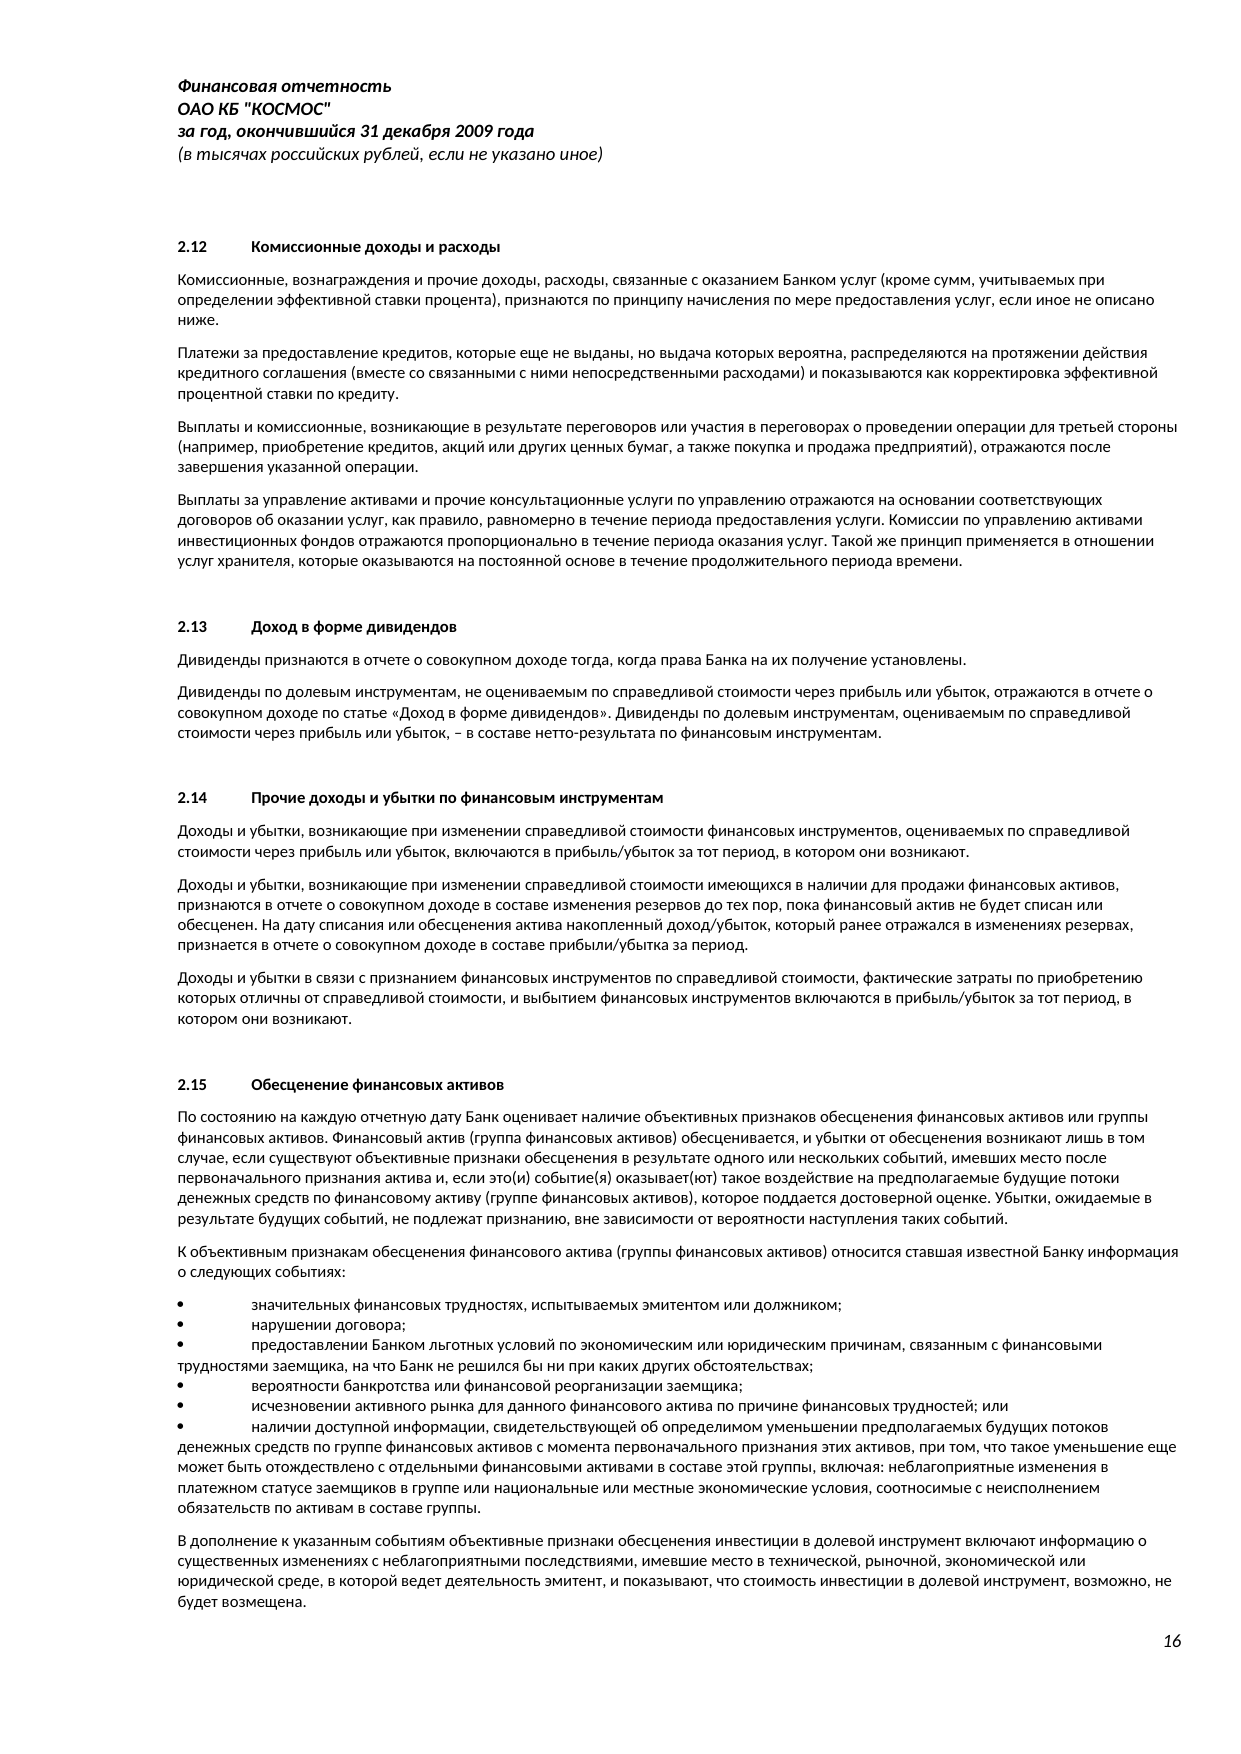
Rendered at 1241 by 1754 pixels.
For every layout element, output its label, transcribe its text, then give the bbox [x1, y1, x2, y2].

list вероятности банкротства или финансовой реорганизации заемщика; [177, 1375, 1181, 1396]
list предоставлении Банком льготных условий по экономическим или юридическим причинам, связанным с финансовыми трудностями заемщика, на что Банк не решился бы ни при каких других обстоятельствах; [177, 1335, 1181, 1375]
text Выплаты за управление активами и прочие консультационные услуги по управлению отражаются на основании соответствующих договоров об оказании услуг, как правило, равномерно в течение периода предоставления услуги. Комиссии по управлению активами инвестиционных фондов отражаются пропорционально в течение периода оказания услуг. Такой же принцип применяется в отношении услуг хранителя, которые оказываются на постоянной основе в течение продолжительного периода времени. [177, 489, 1181, 571]
text Доходы и убытки, возникающие при изменении справедливой стоимости имеющихся в наличии для продажи финансовых активов, признаются в отчете о совокупном доходе в составе изменения резервов до тех пор, пока финансовый актив не будет списан или обесценен. На дату списания или обесценения актива накопленный доход/убыток, который ранее отражался в изменениях резервах, признается в отчете о совокупном доходе в составе прибыли/убытка за период. [177, 874, 1181, 955]
list исчезновении активного рынка для данного финансового актива по причине финансовых трудностей; или [177, 1396, 1181, 1416]
text По состоянию на каждую отчетную дату Банк оценивает наличие объективных признаков обесценения финансовых активов или группы финансовых активов. Финансовый актив (группа финансовых активов) обесценивается, и убытки от обесценения возникают лишь в том случае, если существуют объективные признаки обесценения в результате одного или нескольких событий, имевших место после первоначального признания актива и, если это(и) событие(я) оказывает(ют) такое воздействие на предполагаемые будущие потоки денежных средств по финансовому активу (группе финансовых активов), которое поддается достоверной оценке. Убытки, ожидаемые в результате будущих событий, не подлежат признанию, вне зависимости от вероятности наступления таких событий. [177, 1107, 1181, 1228]
text Дивиденды по долевым инструментам, не оцениваемым по справедливой стоимости через прибыль или убыток, отражаются в отчете о совокупном доходе по статье «Доход в форме дивидендов». Дивиденды по долевым инструментам, оцениваемым по справедливой стоимости через прибыль или убыток, – в составе нетто-результата по финансовым инструментам. [177, 682, 1181, 742]
list значительных финансовых трудностях, испытываемых эмитентом или должником; [177, 1294, 1181, 1314]
text Доходы и убытки в связи с признанием финансовых инструментов по справедливой стоимости, фактические затраты по приобретению которых отличны от справедливой стоимости, и выбытием финансовых инструментов включаются в прибыль/убыток за тот период, в котором они возникают. [177, 967, 1181, 1028]
text 2.13 Доход в форме дивидендов [177, 616, 1181, 636]
list наличии доступной информации, свидетельствующей об определимом уменьшении предполагаемых будущих потоков денежных средств по группе финансовых активов с момента первоначального признания этих активов, при том, что такое уменьшение еще может быть отождествлено с отдельными финансовыми активами в составе этой группы, включая: неблагоприятные изменения в платежном статусе заемщиков в группе или национальные или местные экономические условия, соотносимые с неисполнением обязательств по активам в составе группы. [177, 1416, 1181, 1517]
text Выплаты и комиссионные, возникающие в результате переговоров или участия в переговорах о проведении операции для третьей стороны (например, приобретение кредитов, акций или других ценных бумаг, а также покупка и продажа предприятий), отражаются после завершения указанной операции. [177, 416, 1181, 477]
text Доходы и убытки, возникающие при изменении справедливой стоимости финансовых инструментов, оцениваемых по справедливой стоимости через прибыль или убыток, включаются в прибыль/убыток за тот период, в котором они возникают. [177, 821, 1181, 861]
text Дивиденды признаются в отчете о совокупном доходе тогда, когда права Банка на их получение установлены. [177, 649, 1181, 669]
text Комиссионные, вознаграждения и прочие доходы, расходы, связанные с оказанием Банком услуг (кроме сумм, учитываемых при определении эффективной ставки процента), признаются по принципу начисления по мере предоставления услуг, если иное не описано ниже. [177, 269, 1181, 330]
text В дополнение к указанным событиям объективные признаки обесценения инвестиции в долевой инструмент включают информацию о существенных изменениях с неблагоприятными последствиями, имевшие место в технической, рыночной, экономической или юридической среде, в которой ведет деятельность эмитент, и показывают, что стоимость инвестиции в долевой инструмент, возможно, не будет возмещена. [177, 1530, 1181, 1611]
text Платежи за предоставление кредитов, которые еще не выданы, но выдача которых вероятна, распределяются на протяжении действия кредитного соглашения (вместе со связанными с ними непосредственными расходами) и показываются как корректировка эффективной процентной ставки по кредиту. [177, 342, 1181, 403]
text 2.12 Комиссионные доходы и расходы [177, 236, 1181, 257]
text 2.15 Обесценение финансовых активов [177, 1074, 1181, 1094]
text К объективным признакам обесценения финансового актива (группы финансовых активов) относится ставшая известной Банку информация о следующих событиях: [177, 1241, 1181, 1282]
text 2.14 Прочие доходы и убытки по финансовым инструментам [177, 788, 1181, 808]
list нарушении договора; [177, 1314, 1181, 1335]
